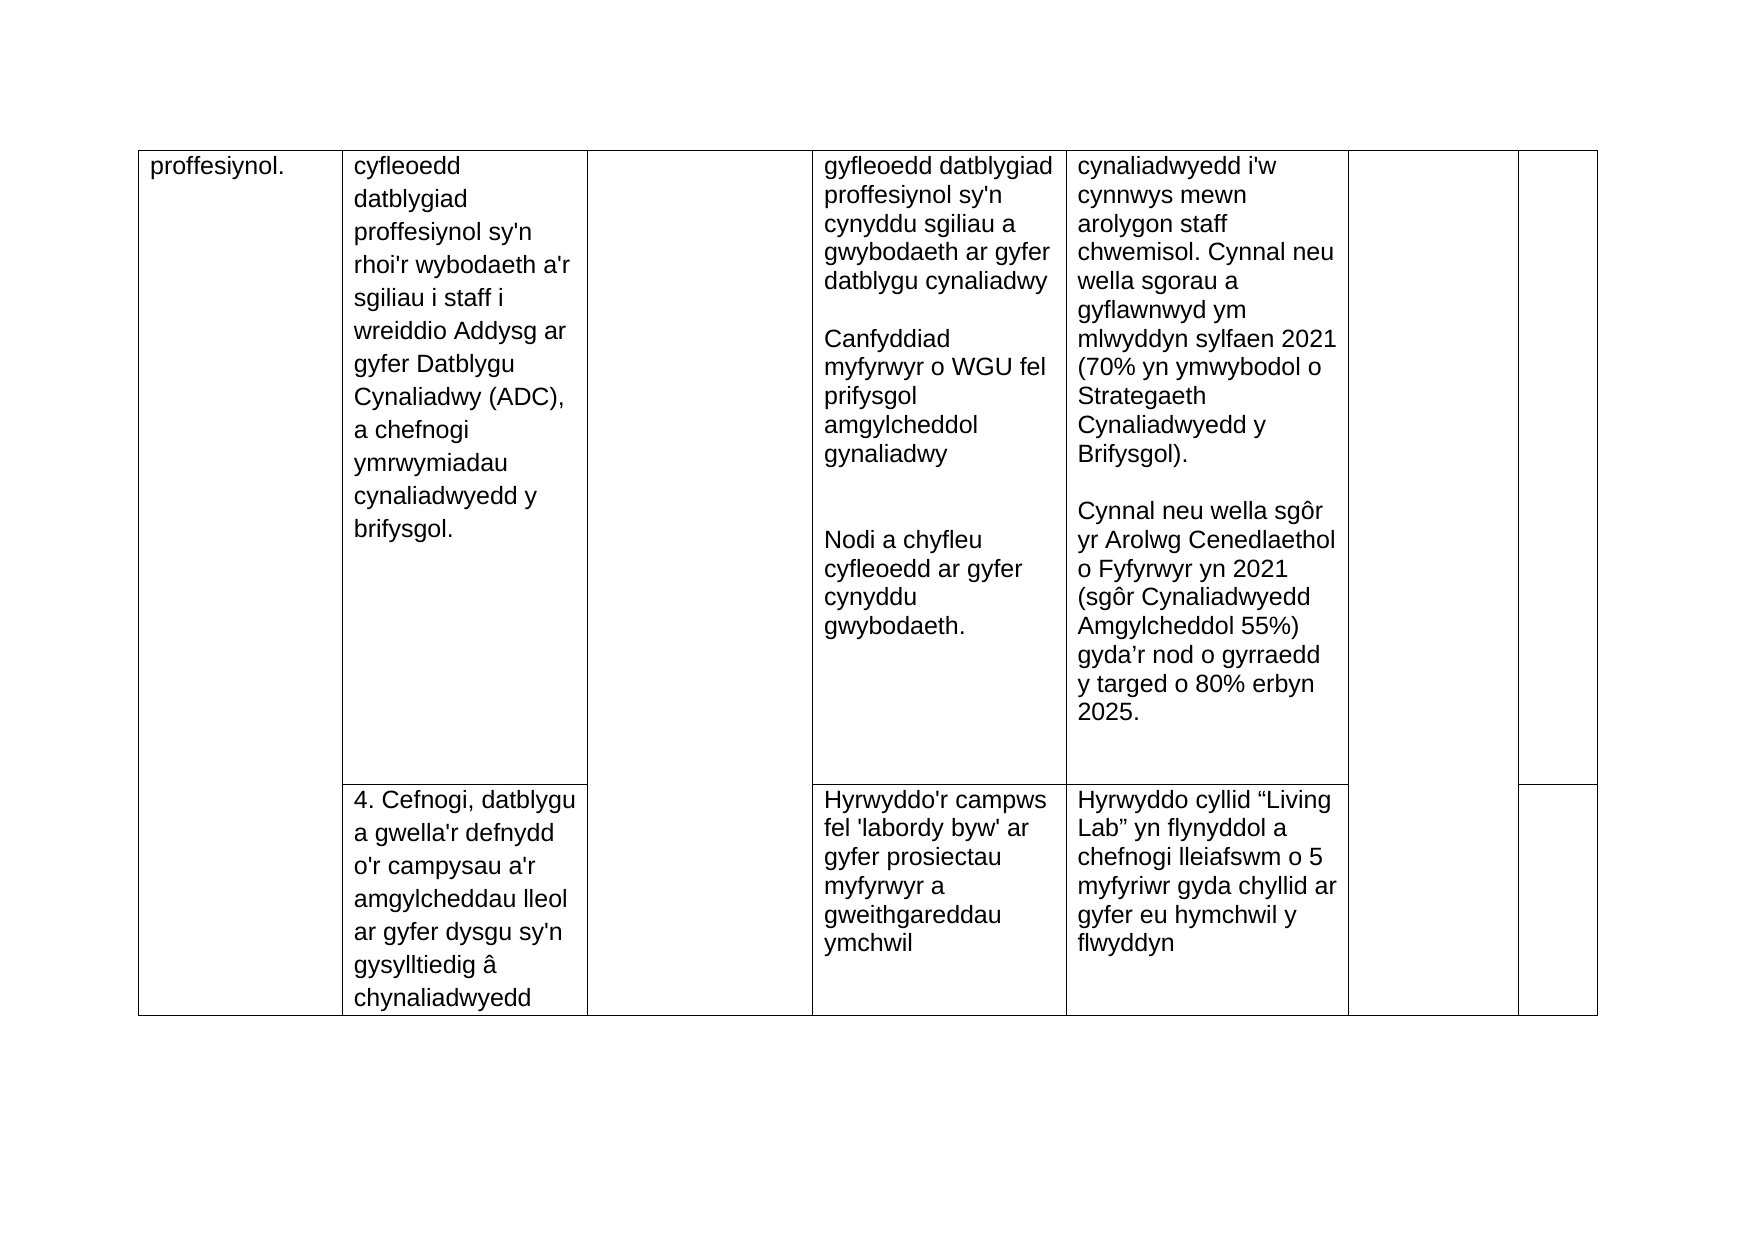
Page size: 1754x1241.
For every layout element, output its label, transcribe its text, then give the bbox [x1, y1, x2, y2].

table_cell 4. Cefnogi, datblygu a gwella'r defnydd o'r campysau a'r amgylcheddau lleol ar gyfer dysgu sy'n gysylltiedig â chynaliadwyedd [343, 785, 587, 1015]
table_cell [343, 151, 587, 783]
table_cell [1519, 151, 1597, 783]
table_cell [813, 151, 1066, 783]
table_cell Hyrwyddo cyllid “Living Lab” yn flynyddol a chefnogi lleiafswm o 5 myfyriwr gyda chyllid ar gyfer eu hymchwil y flwyddyn [1067, 785, 1348, 1015]
table_cell Hyrwyddo'r campws fel 'labordy byw' ar gyfer prosiectau myfyrwyr a gweithgareddau ymchwil [813, 785, 1066, 1015]
table_cell [1519, 785, 1597, 1015]
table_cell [1067, 151, 1348, 783]
